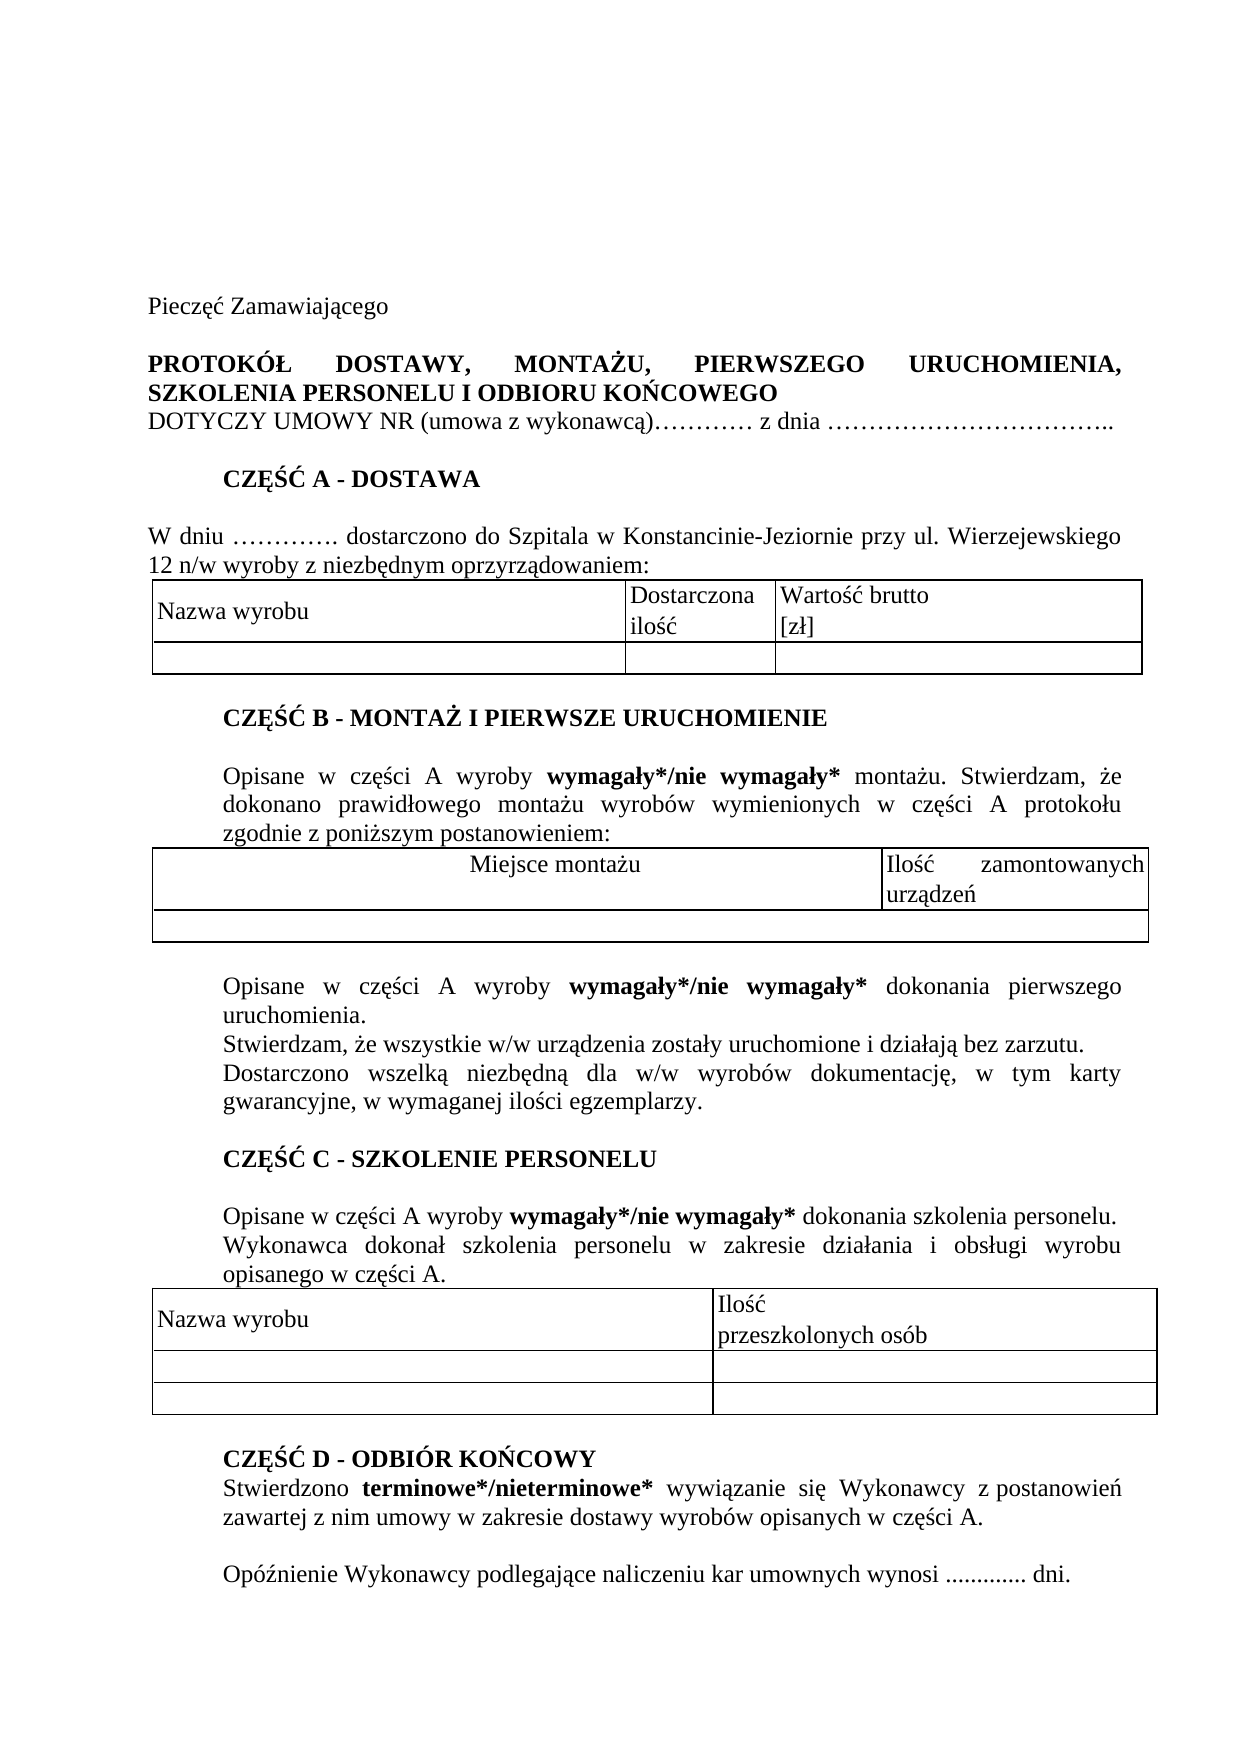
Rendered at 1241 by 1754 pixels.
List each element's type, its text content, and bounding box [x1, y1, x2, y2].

text Stwierdzam, że wszystkie w/w urządzenia zostały uruchomione i działają bez zarzutu. [223, 1029, 1122, 1058]
text Dostarczono wszelką niezbędną dla w/w wyrobów dokumentację, w tym karty gwarancyjne, w wymaganej ilości egzemplarzy. [223, 1058, 1122, 1115]
text CZĘŚĆ A - DOSTAWA [223, 464, 1122, 493]
table_cell [153, 1351, 712, 1382]
text Opisane w części A wyroby wymagały*/nie wymagały* dokonania szkolenia personelu. [223, 1201, 1122, 1230]
text Wykonawca dokonał szkolenia personelu w zakresie działania i obsługi wyrobu opisanego w części A. [223, 1230, 1122, 1288]
table_header Nazwa wyrobu [153, 581, 625, 641]
table_header Ilość przeszkolonych osób [714, 1289, 1156, 1350]
text CZĘŚĆ D - ODBIÓR KOŃCOWY [223, 1444, 1122, 1473]
table_header Ilość zamontowanych urządzeń [883, 849, 1148, 909]
table_header Dostarczona ilość [626, 581, 775, 641]
text W dniu …………. dostarczono do Szpitala w Konstancinie-Jeziornie przy ul. Wierzejewskiego 12 n/w wyroby z niezbędnym oprzyrządowaniem: [148, 521, 1122, 579]
table_header Nazwa wyrobu [153, 1289, 712, 1350]
table_cell [714, 1383, 1156, 1414]
table_cell [626, 643, 775, 673]
text Pieczęć Zamawiającego [148, 291, 1122, 320]
table_cell [153, 642, 625, 673]
text Opisane w części A wyroby wymagały*/nie wymagały* dokonania pierwszego uruchomienia. [223, 971, 1122, 1029]
table_cell [776, 643, 1141, 673]
table_cell [153, 1383, 712, 1414]
table_cell [714, 1351, 1156, 1382]
text Stwierdzono terminowe*/nieterminowe* wywiązanie się Wykonawcy z postanowień zawartej z nim umowy w zakresie dostawy wyrobów opisanych w części A. [223, 1473, 1122, 1530]
text Opisane w części A wyroby wymagały*/nie wymagały* montażu. Stwierdzam, że dokonano prawidłowego montażu wyrobów wymienionych w części A protokołu zgodnie z poniższym postanowieniem: [223, 761, 1122, 847]
table_header Wartość brutto [zł] [776, 581, 1141, 641]
table_header Miejsce montażu [153, 849, 881, 909]
text Opóźnienie Wykonawcy podlegające naliczeniu kar umownych wynosi ............. dni. [223, 1559, 1122, 1588]
text PROTOKÓŁ DOSTAWY, MONTAŻU, PIERWSZEGO URUCHOMIENIA, SZKOLENIA PERSONELU I ODBIORU KOŃCOWEGO [148, 349, 1122, 406]
table_cell [153, 910, 1148, 941]
text CZĘŚĆ C - SZKOLENIE PERSONELU [223, 1144, 1122, 1173]
text CZĘŚĆ B - MONTAŻ I PIERWSZE URUCHOMIENIE [223, 703, 1122, 732]
text DOTYCZY UMOWY NR (umowa z wykonawcą)………… z dnia …………………………….. [148, 406, 1122, 435]
